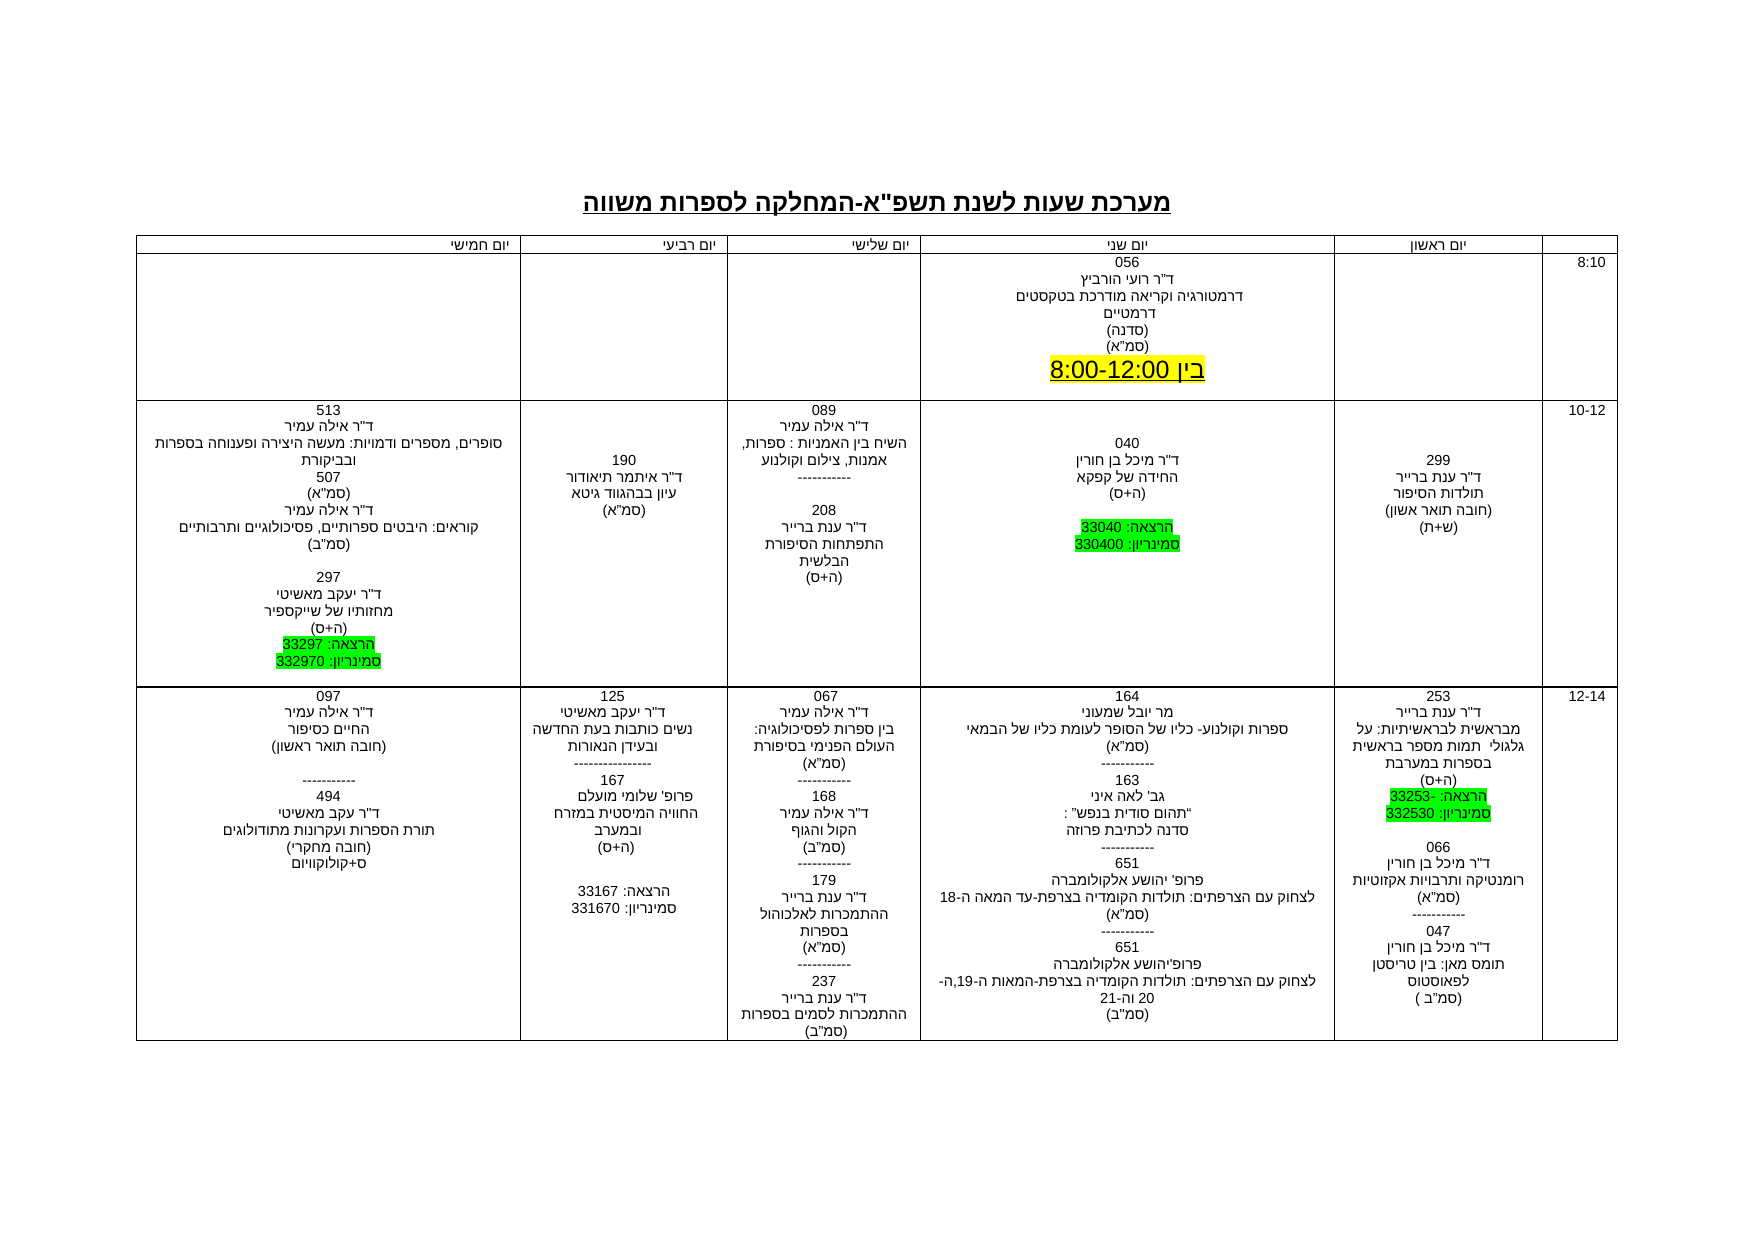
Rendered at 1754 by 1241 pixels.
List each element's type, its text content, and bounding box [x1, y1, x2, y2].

table_cell [521, 254, 727, 400]
table_cell 12-14 [1543, 688, 1617, 1039]
table_header יום שלישי [728, 236, 920, 253]
table_header יום שני [921, 236, 1334, 253]
table_cell 056 ד”ר רועי הורביץ דרמטורגיה וקריאה מודרכת בטקסטים דרמטיים (סדנה) (סמ”א) בין 8:00-12:00 [921, 254, 1334, 400]
table_cell [137, 254, 520, 400]
table_cell 089 ד"ר אילה עמיר השיח בין האמניות : ספרות, אמנות, צילום וקולנוע ----------- 208 ד"ר ענת ברייר התפתחות הסיפורת הבלשית (ה+ס) [728, 401, 920, 686]
table_header [1543, 236, 1617, 253]
table_cell 513 ד"ר אילה עמיר סופרים, מספרים ודמויות: מעשה היצירה ופענוחה בספרות ובביקורת 507 (סמ"א) ד"ר אילה עמיר קוראים: היבטים ספרותיים, פסיכולוגיים ותרבותיים (סמ”ב) 297 ד"ר יעקב מאשיטי מחזותיו של שייקספיר (ה+ס) הרצאה: 33297 סמינריון: 332970 [137, 401, 520, 686]
table_cell 190 ד"ר איתמר תיאודור עיון בבהגווד גיטא (סמ”א) [521, 401, 727, 686]
table_cell 299 ד"ר ענת ברייר תולדות הסיפור (חובה תואר אשון) (ש+ת) [1335, 401, 1542, 686]
table_header יום רביעי [521, 236, 727, 253]
text מערכת שעות לשנת תשפ"א-המחלקה לספרות משווה [150, 187, 1604, 216]
table_cell 10-12 [1543, 401, 1617, 686]
table_header יום חמישי [137, 236, 520, 253]
table_header יום ראשון [1335, 236, 1542, 253]
table_cell 040 ד"ר מיכל בן חורין החידה של קפקא (ה+ס) הרצאה: 33040 סמינריון: 330400 [921, 401, 1334, 686]
table_cell 8:10 [1543, 254, 1617, 400]
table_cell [521, 688, 727, 1039]
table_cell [137, 688, 520, 1039]
table_cell [1335, 254, 1542, 400]
table_cell [728, 254, 920, 400]
